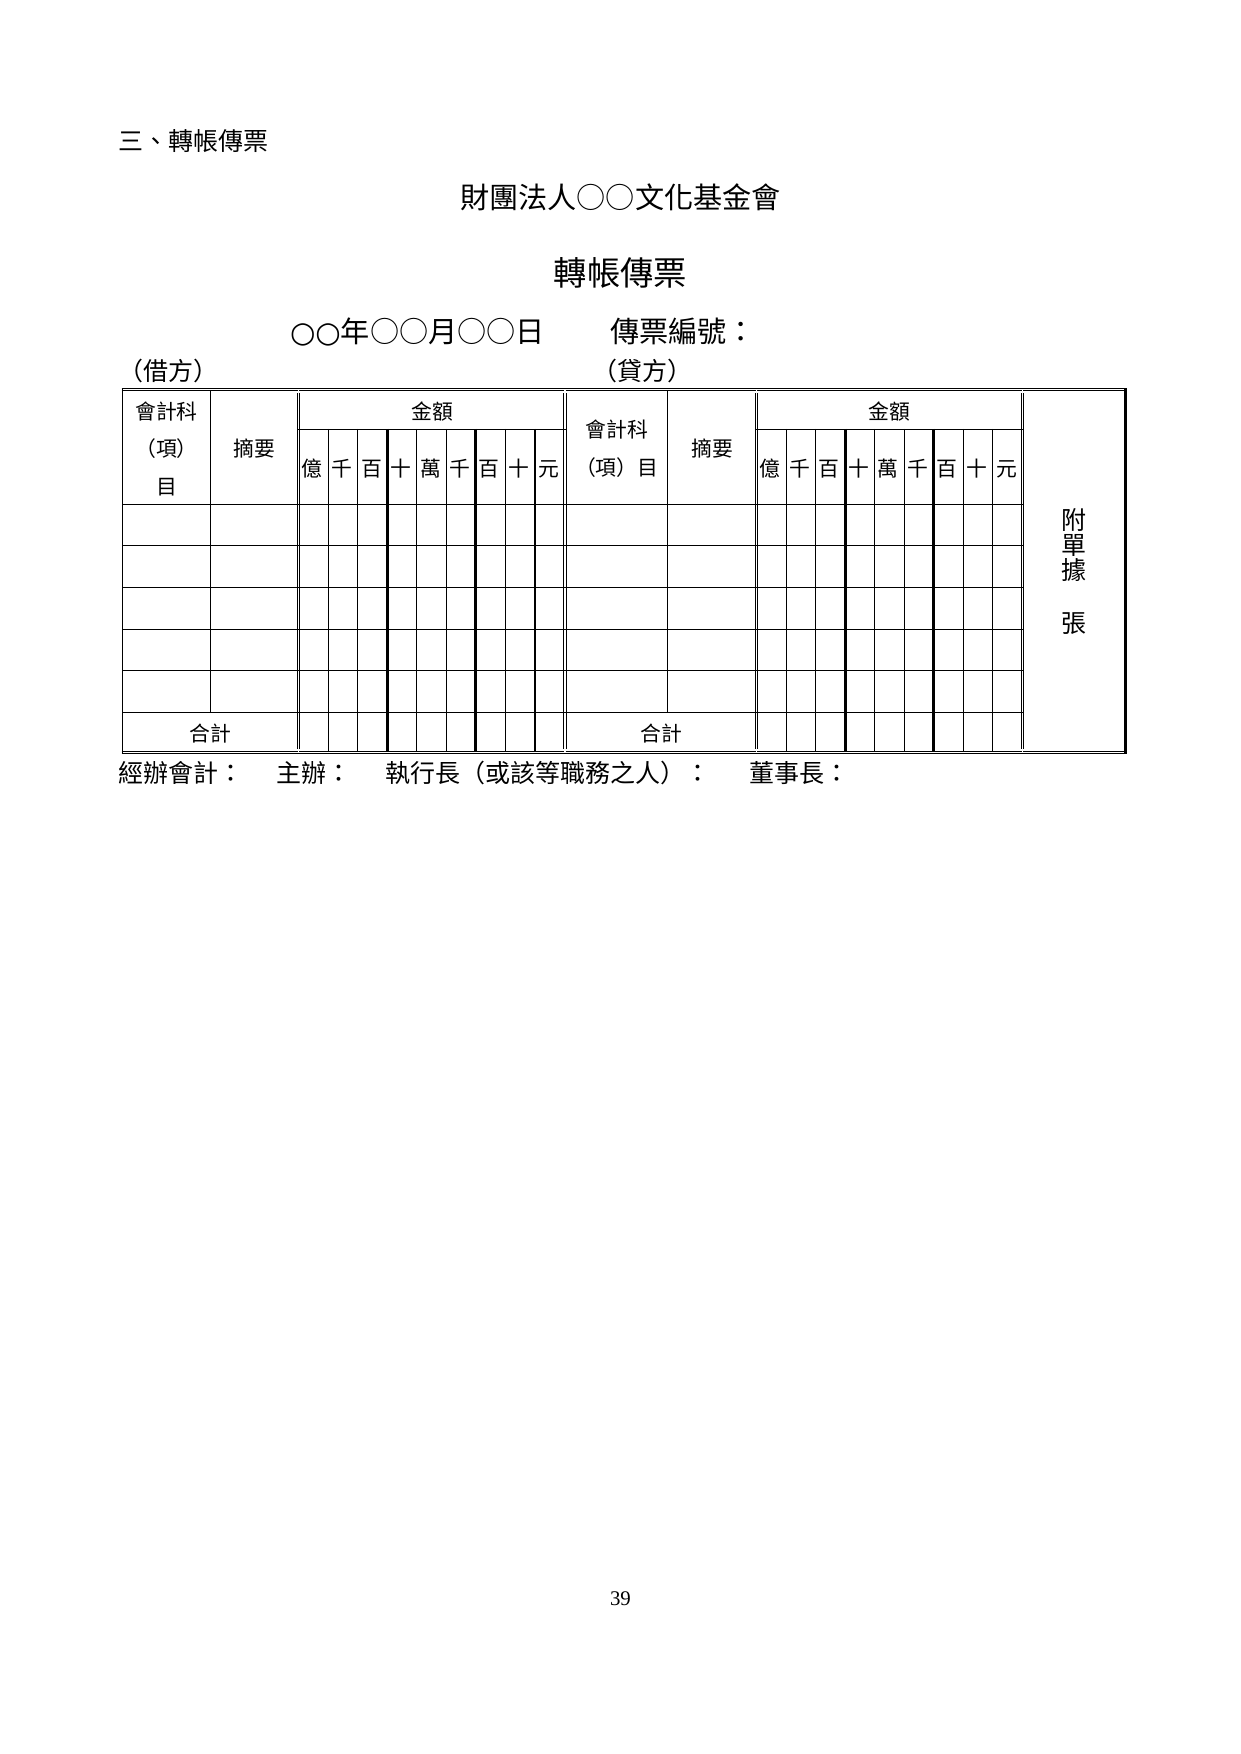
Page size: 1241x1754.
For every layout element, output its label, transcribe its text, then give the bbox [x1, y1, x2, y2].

table_cell [536, 546, 563, 587]
table_cell [758, 671, 786, 712]
table_cell [787, 671, 815, 712]
table_cell [816, 588, 844, 629]
table_cell [935, 546, 963, 587]
table_cell [506, 713, 534, 751]
table_cell [875, 546, 904, 587]
text 三、轉帳傳票 [118, 121, 1122, 158]
table_cell [935, 671, 963, 712]
table_cell [329, 671, 357, 712]
table_header 摘要 [210, 389, 299, 504]
table_cell [875, 713, 904, 751]
table_cell 合計 [565, 713, 756, 751]
table_cell [417, 630, 446, 670]
table_cell [847, 588, 874, 629]
table_cell [329, 546, 357, 587]
table_cell 元 [993, 430, 1021, 504]
table_cell [567, 630, 667, 670]
table_cell [536, 505, 563, 545]
table_header 附單據 張 [1022, 391, 1124, 751]
text ○○年○○月○○日 傳票編號： [118, 308, 1122, 351]
table_cell 億 [758, 430, 786, 504]
table_cell [905, 671, 932, 712]
table_cell [787, 630, 815, 670]
table_cell [358, 630, 386, 670]
table_cell [758, 630, 786, 670]
table_cell [964, 505, 992, 545]
table_cell [447, 588, 474, 629]
table_cell [506, 546, 534, 587]
table_cell [668, 630, 755, 670]
table_cell [477, 588, 505, 629]
table_cell [477, 713, 505, 751]
table_cell [875, 630, 904, 670]
table_cell [506, 505, 534, 545]
table_cell [536, 671, 563, 712]
table_cell [787, 713, 815, 751]
table_cell 十 [506, 430, 534, 504]
table_cell [668, 546, 755, 587]
table_cell [875, 588, 904, 629]
table_cell [358, 546, 386, 587]
table_cell [668, 588, 755, 629]
table_cell [935, 630, 963, 670]
table_cell [389, 630, 416, 670]
table_cell [300, 505, 328, 545]
table_cell [447, 630, 474, 670]
table_cell [123, 588, 210, 629]
table_cell [123, 505, 210, 545]
table_cell [211, 630, 297, 670]
table_cell [299, 713, 328, 751]
table_header 金額 [299, 389, 565, 429]
table_cell [389, 713, 416, 751]
table_cell [329, 630, 357, 670]
table_cell [758, 505, 786, 545]
table_cell [935, 713, 963, 751]
table_cell [300, 671, 328, 712]
table_cell 百 [816, 430, 844, 504]
table_cell [389, 588, 416, 629]
table_cell 百 [358, 430, 386, 504]
table_cell [964, 713, 992, 751]
table_cell [567, 546, 667, 587]
table_header 會計科（項）目 [123, 391, 210, 504]
table_cell [847, 713, 874, 751]
table_cell [787, 505, 815, 545]
table_cell [905, 713, 932, 751]
table_cell 萬 [875, 430, 904, 504]
table_cell [905, 630, 932, 670]
table_cell [905, 588, 932, 629]
table_cell [756, 713, 786, 751]
table_cell [417, 588, 446, 629]
table_cell [329, 588, 357, 629]
table_header 摘要 [668, 391, 756, 504]
table_cell [211, 671, 297, 712]
table_cell [329, 713, 357, 751]
table_cell [300, 588, 328, 629]
table_cell 百 [477, 430, 505, 504]
table_cell [123, 630, 210, 670]
table_cell [847, 505, 874, 545]
text 財團法人○○文化基金會 [118, 158, 1122, 233]
table_cell 十 [964, 430, 992, 504]
table_cell [567, 505, 667, 545]
table_cell [847, 671, 874, 712]
table_cell 千 [329, 430, 357, 504]
table_cell [993, 505, 1021, 545]
table_cell [477, 505, 505, 545]
table_cell [506, 588, 534, 629]
table_cell [964, 546, 992, 587]
table_cell [993, 546, 1021, 587]
table_cell 元 [536, 430, 563, 504]
table_cell [567, 671, 667, 712]
table_cell [668, 671, 755, 712]
table_cell [417, 713, 446, 751]
table_cell [123, 671, 210, 712]
table_cell [536, 630, 563, 670]
table_cell [506, 671, 534, 712]
table_cell [536, 713, 565, 751]
table_cell [358, 671, 386, 712]
table_cell [993, 588, 1021, 629]
table_cell 合計 [123, 713, 299, 751]
table_cell [477, 671, 505, 712]
table_cell [964, 671, 992, 712]
table_cell 億 [300, 430, 328, 504]
table_cell 千 [905, 430, 932, 504]
table_cell [417, 505, 446, 545]
table_cell [847, 546, 874, 587]
table_cell [964, 588, 992, 629]
table_cell [875, 505, 904, 545]
table_cell [787, 546, 815, 587]
table_cell [447, 505, 474, 545]
table_cell [358, 713, 386, 751]
table_cell [993, 671, 1021, 712]
text 轉帳傳票 [118, 233, 1122, 308]
table_cell [329, 505, 357, 545]
table_cell [358, 588, 386, 629]
table_cell [847, 630, 874, 670]
table_cell [964, 630, 992, 670]
table_header 會計科（項）目 [565, 391, 667, 504]
table_cell [211, 588, 297, 629]
table_cell [389, 671, 416, 712]
table_cell [211, 546, 297, 587]
table_cell [668, 505, 755, 545]
table_cell [758, 546, 786, 587]
table_cell [816, 505, 844, 545]
table_cell [389, 546, 416, 587]
table_cell [417, 671, 446, 712]
table_cell [567, 588, 667, 629]
table_cell 百 [935, 430, 963, 504]
table_header 金額 [756, 391, 1022, 429]
table_cell [417, 546, 446, 587]
table_cell 萬 [417, 430, 446, 504]
table_cell 十 [389, 430, 416, 504]
table_cell [477, 630, 505, 670]
table_cell [506, 630, 534, 670]
table_cell [935, 588, 963, 629]
table_cell [300, 546, 328, 587]
text （借方） （貸方） [118, 351, 1122, 388]
table_cell [787, 588, 815, 629]
table_cell [477, 546, 505, 587]
table_cell [447, 546, 474, 587]
table_cell [816, 713, 844, 751]
table_cell 千 [447, 430, 474, 504]
table_cell [993, 630, 1021, 670]
table_cell [447, 671, 474, 712]
table_cell [123, 546, 210, 587]
table_cell [875, 671, 904, 712]
table_cell [905, 505, 932, 545]
table_cell [536, 588, 563, 629]
table_cell [816, 630, 844, 670]
table_cell 千 [787, 430, 815, 504]
table_cell [447, 713, 474, 751]
table_cell [300, 630, 328, 670]
table_cell [935, 505, 963, 545]
table_cell [816, 546, 844, 587]
table_cell [758, 588, 786, 629]
table_cell [816, 671, 844, 712]
table_cell [993, 713, 1022, 751]
table_cell [211, 505, 297, 545]
table_cell 十 [847, 430, 874, 504]
table_cell [905, 546, 932, 587]
table_cell [358, 505, 386, 545]
table_cell [389, 505, 416, 545]
text 經辦會計： 主辦： 執行長（或該等職務之人）： 董事長： [118, 754, 1122, 790]
